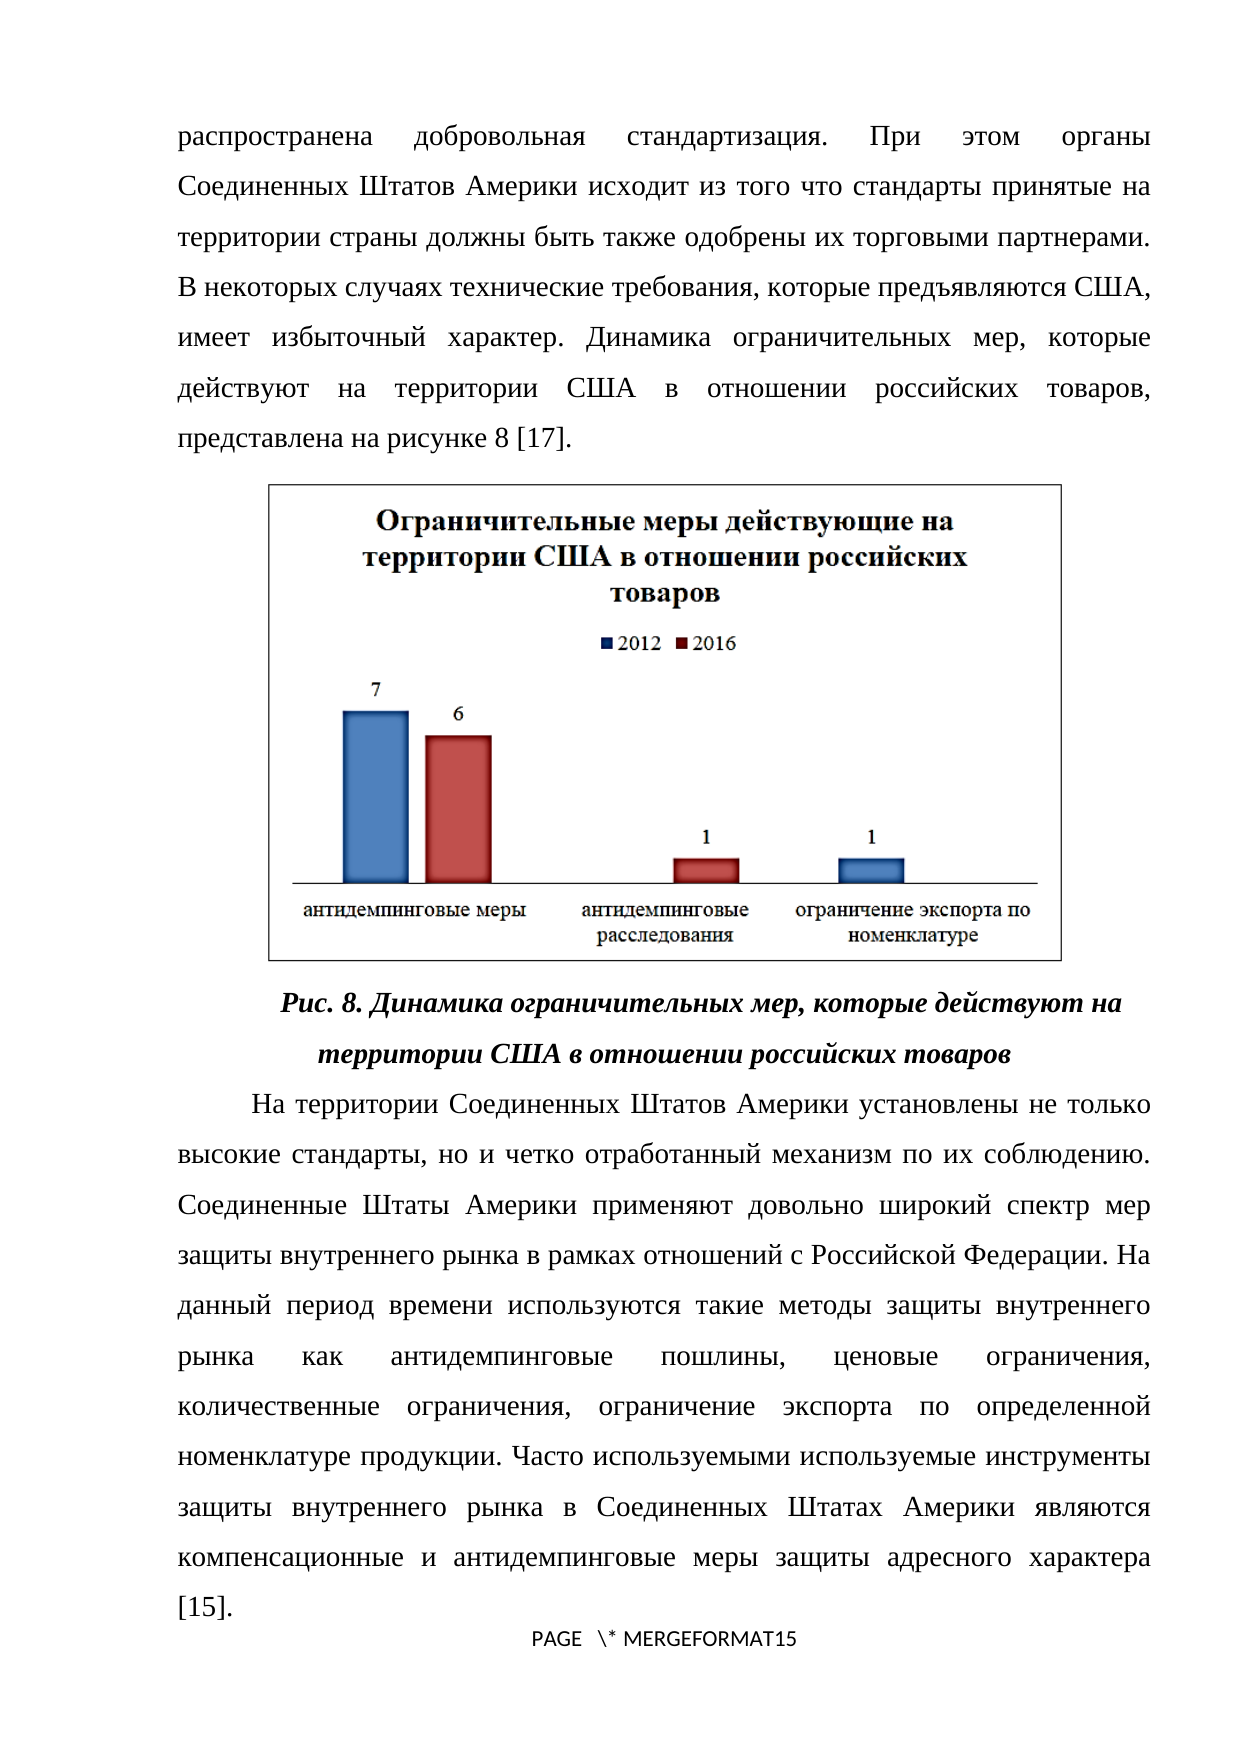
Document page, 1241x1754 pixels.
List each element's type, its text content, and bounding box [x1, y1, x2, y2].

picture [251, 470, 1075, 973]
text На территории Соединенных Штатов Америки установлены не только высокие стандарты, но и четко отработанный механизм по их соблюдению. Соединенные Штаты Америки применяют довольно широкий спектр мер защиты внутреннего рынка в рамках отношений с Российской Федерации. На данный период времени используются такие методы защиты внутреннего рынка как антидемпинговые пошлины, ценовые ограничения, количественные ограничения, ограничение экспорта по определенной номенклатуре продукции. Часто используемыми используемые инструменты защиты внутреннего рынка в Соединенных Штатах Америки являются компенсационные и антидемпинговые меры защиты адресного характера [15]. [177, 1086, 1152, 1623]
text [177, 118, 1152, 453]
text Рис. 8. Динамика ограничительных мер, которые действуют на территории США в отношении российских товаров [177, 986, 1152, 1069]
